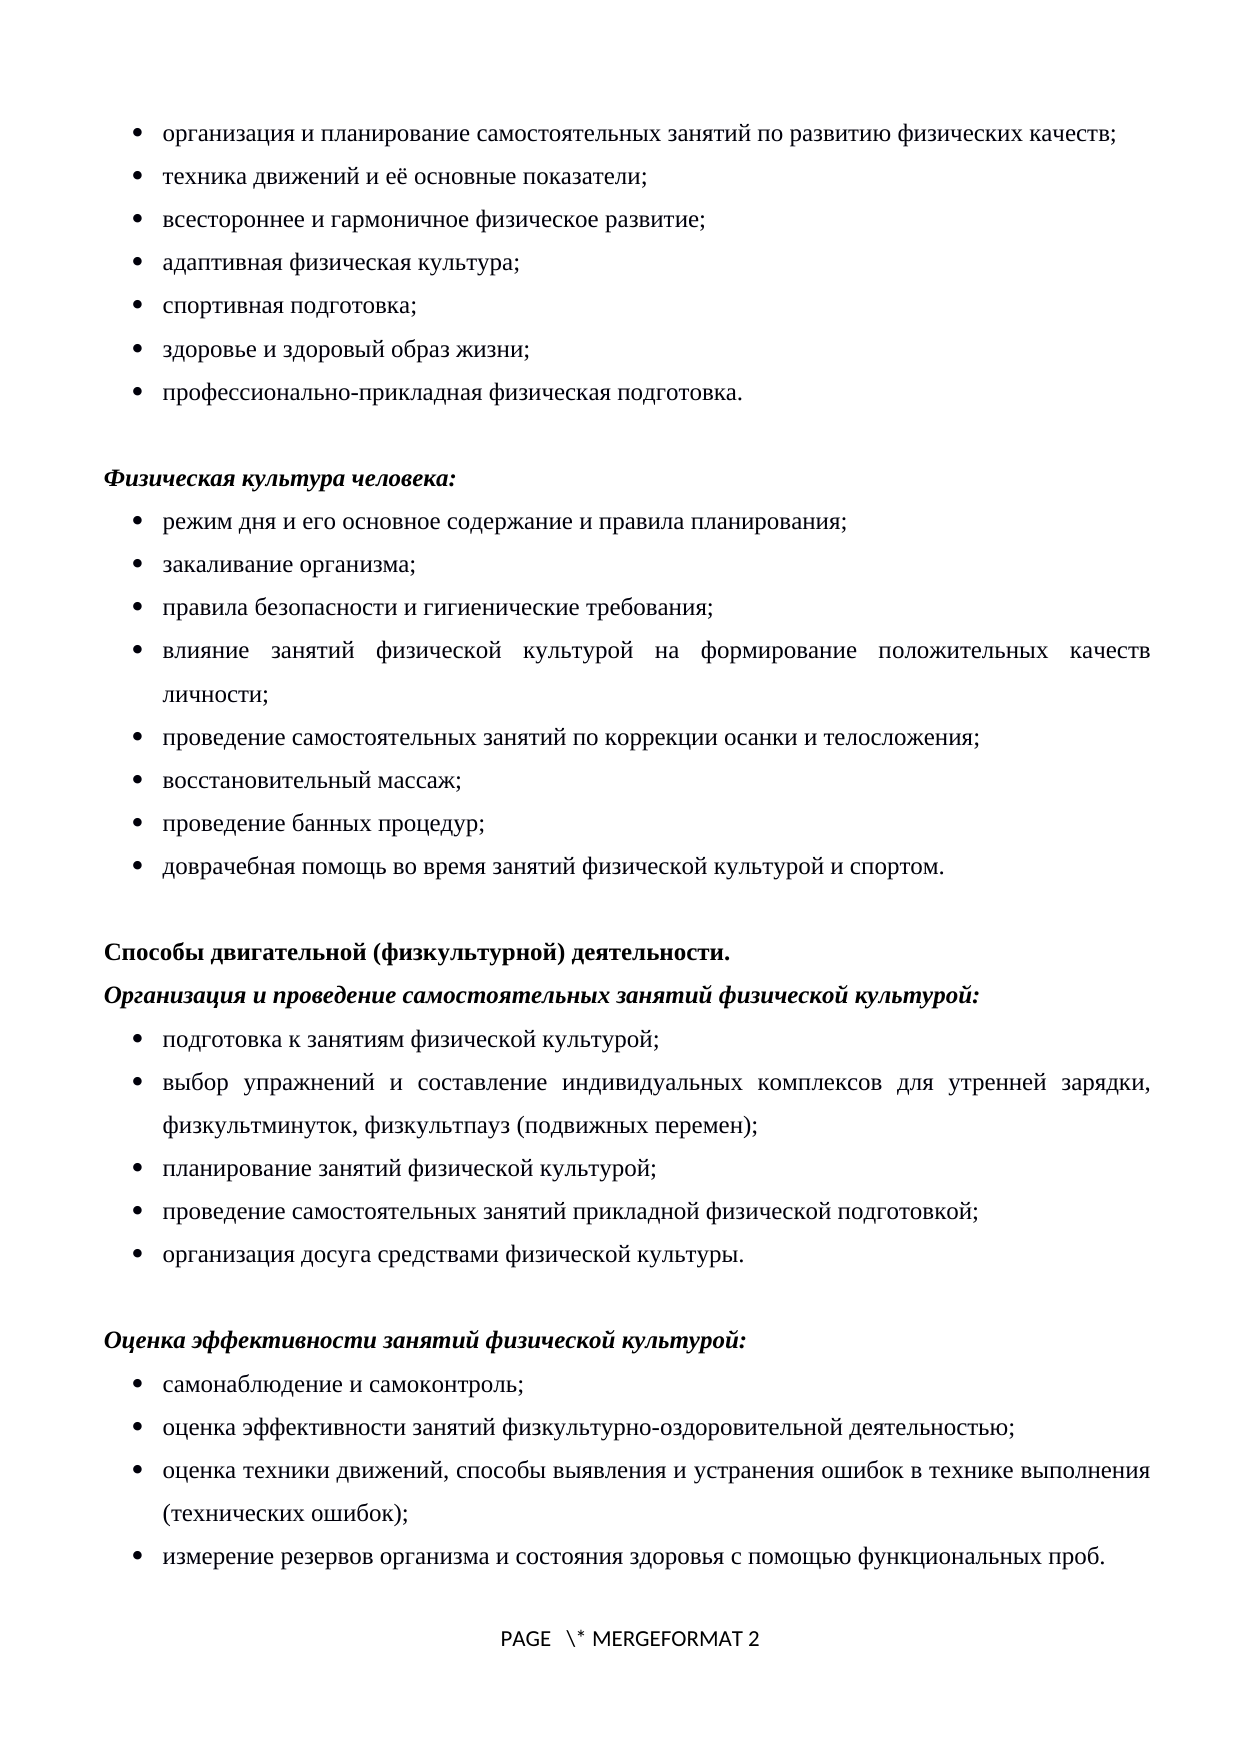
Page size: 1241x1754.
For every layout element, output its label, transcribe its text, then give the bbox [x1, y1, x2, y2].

list проведение самостоятельных занятий по коррекции осанки и телосложения; [133, 722, 1152, 751]
list всестороннее и гармоничное физическое развитие; [133, 204, 1152, 233]
text Организация и проведение самостоятельных занятий физической культурой: [103, 981, 1152, 1009]
list режим дня и его основное содержание и правила планирования; [133, 506, 1152, 535]
list влияние занятий физической культурой на формирование положительных качеств личности; [133, 636, 1152, 707]
list адаптивная физическая культура; [133, 247, 1152, 276]
list организация и планирование самостоятельных занятий по развитию физических качеств; [133, 118, 1152, 147]
list спортивная подготовка; [133, 291, 1152, 319]
list доврачебная помощь во время занятий физической культурой и спортом. [133, 851, 1152, 880]
list планирование занятий физической культурой; [133, 1153, 1152, 1182]
list оценка эффективности занятий физкультурно-оздоровительной деятельностью; [133, 1412, 1152, 1441]
list проведение банных процедур; [133, 808, 1152, 837]
list выбор упражнений и составление индивидуальных комплексов для утренней зарядки, физкультминуток, физкультпауз (подвижных перемен); [133, 1067, 1152, 1139]
list восстановительный массаж; [133, 765, 1152, 794]
list измерение резервов организма и состояния здоровья с помощью функциональных проб. [133, 1541, 1152, 1570]
list подготовка к занятиям физической культурой; [133, 1024, 1152, 1052]
text Способы двигательной (физкультурной) деятельности. [103, 937, 1152, 966]
text Физическая культура человека: [103, 463, 1152, 492]
list техника движений и её основные показатели; [133, 161, 1152, 190]
list организация досуга средствами физической культуры. [133, 1239, 1152, 1268]
list здоровье и здоровый образ жизни; [133, 334, 1152, 362]
list самонаблюдение и самоконтроль; [133, 1369, 1152, 1397]
list профессионально-прикладная физическая подготовка. [133, 377, 1152, 406]
text Оценка эффективности занятий физической культурой: [103, 1326, 1152, 1354]
list правила безопасности и гигиенические требования; [133, 592, 1152, 621]
list проведение самостоятельных занятий прикладной физической подготовкой; [133, 1196, 1152, 1225]
list закаливание организма; [133, 549, 1152, 578]
list оценка техники движений, способы выявления и устранения ошибок в технике выполнения (технических ошибок); [133, 1455, 1152, 1527]
